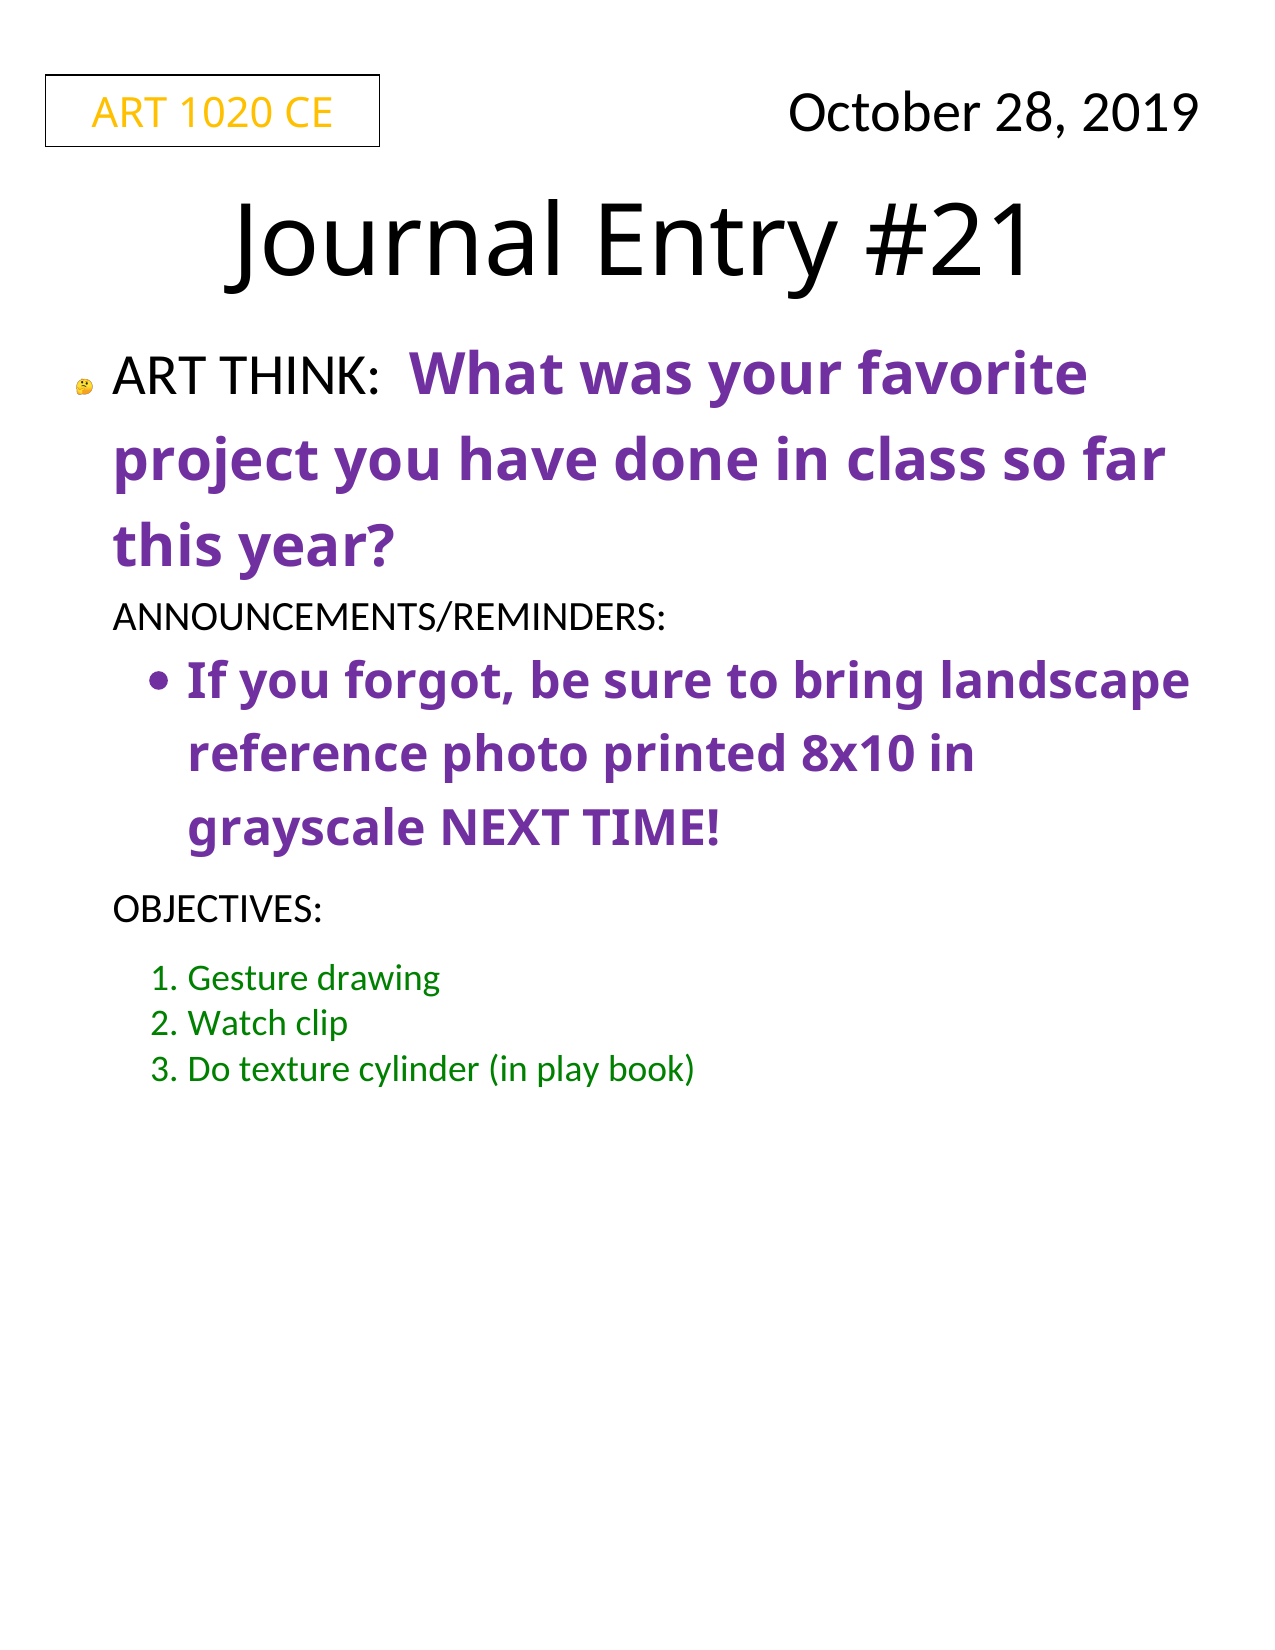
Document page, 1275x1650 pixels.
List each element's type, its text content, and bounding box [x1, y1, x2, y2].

list Gesture drawing [150, 953, 1200, 999]
list ART THINK: What was your favorite project you have done in class so far this year? [75, 332, 1200, 583]
text October 28, 2019 [380, 75, 1200, 146]
text OBJECTIVES: [112, 882, 1200, 933]
list ANNOUNCEMENTS/REMINDERS: [112, 590, 1200, 641]
picture [76, 378, 93, 395]
list If you forgot, be sure to bring landscape reference photo printed 8x10 in grayscale NEXT TIME! [150, 645, 1200, 860]
list Watch clip [150, 999, 1200, 1045]
list Do texture cylinder (in play book) [150, 1045, 1200, 1091]
text Journal Entry #21 [75, 168, 1200, 305]
